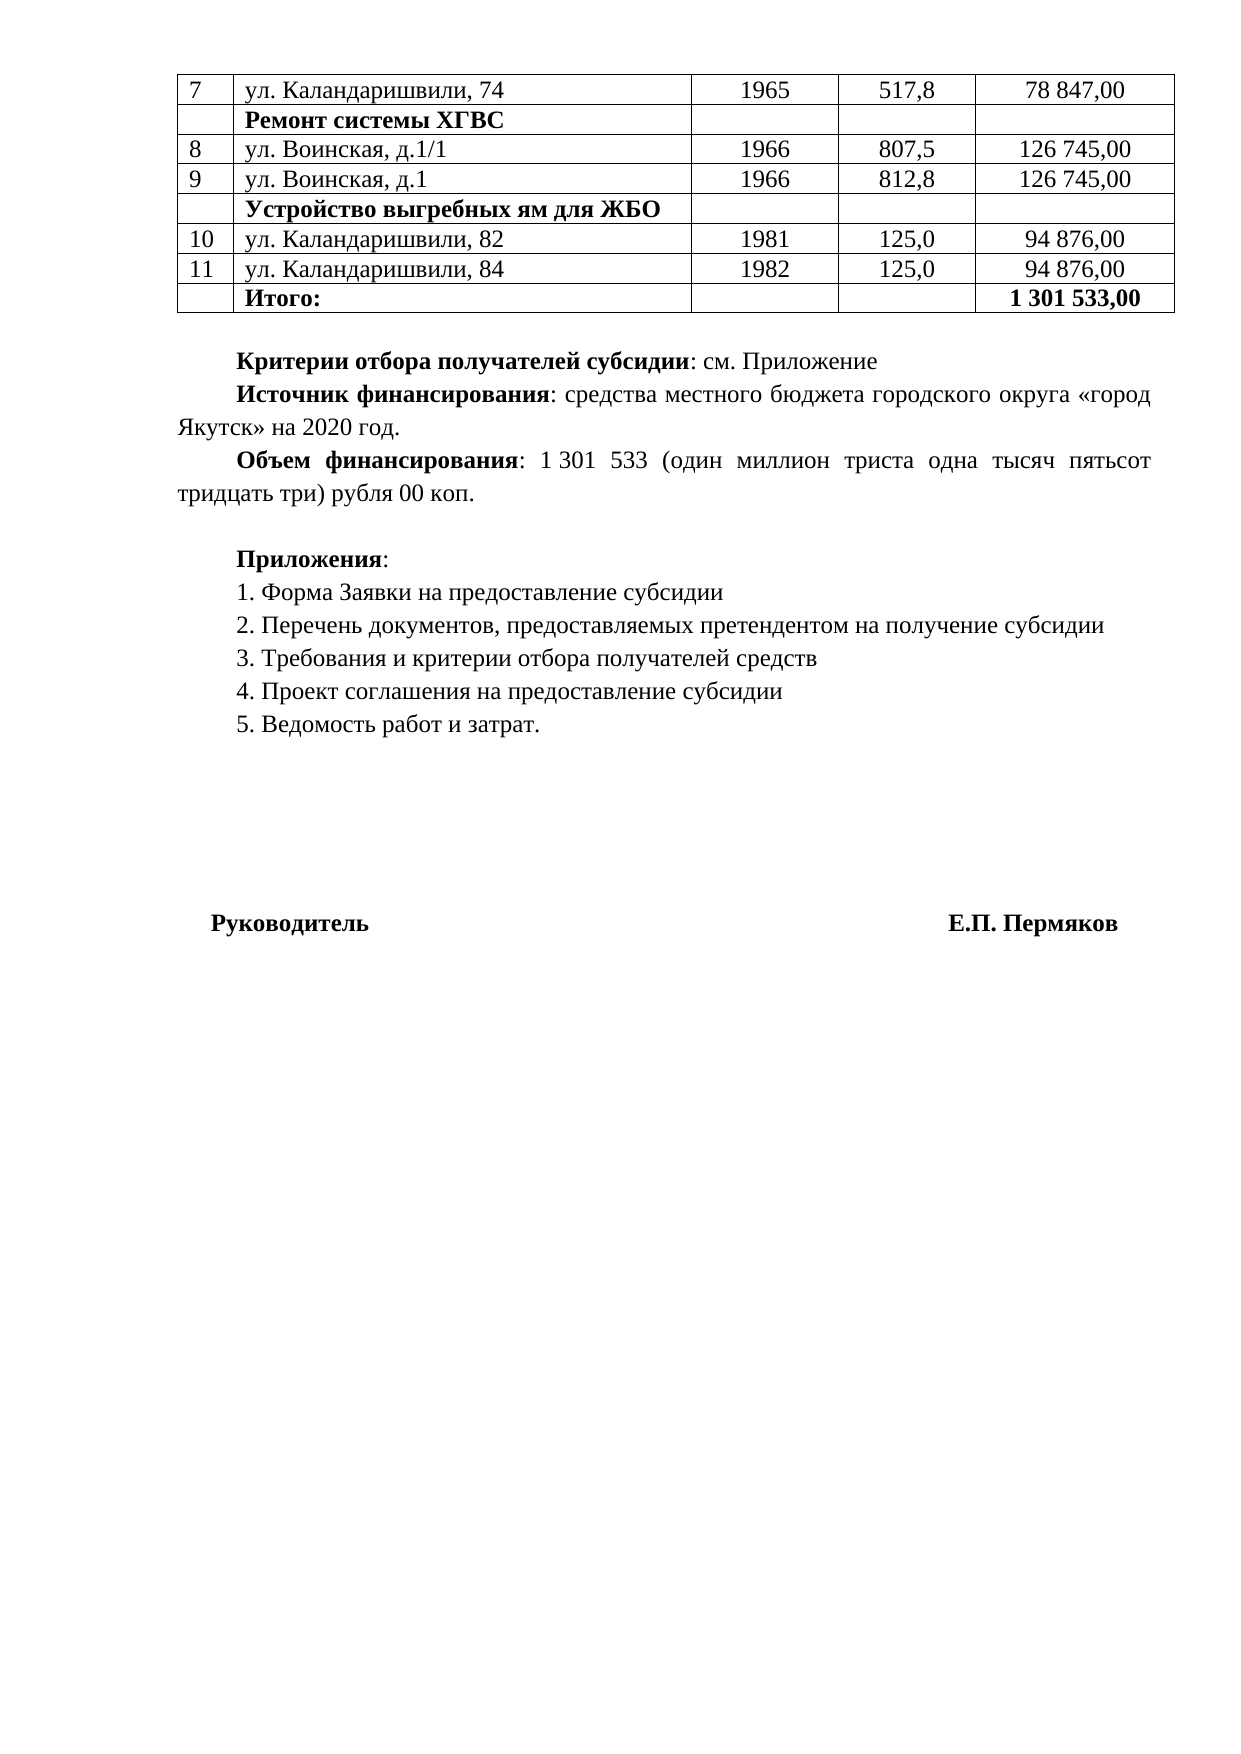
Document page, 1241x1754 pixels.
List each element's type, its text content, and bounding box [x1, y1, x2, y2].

table_cell ул. Каландаришвили, 82 [234, 224, 691, 253]
table_cell [976, 105, 1174, 133]
table_cell ул. Воинская, д.1 [234, 164, 691, 193]
table_cell Устройство выгребных ям для ЖБО [234, 194, 691, 223]
table_cell [839, 194, 975, 223]
table_cell [976, 194, 1174, 223]
table_cell ул. Каландаришвили, 74 [234, 75, 691, 104]
text Критерии отбора получателей субсидии: см. Приложение [177, 346, 1152, 375]
table_cell [692, 194, 838, 223]
table_cell 807,5 [839, 135, 975, 163]
text 1. Форма Заявки на предоставление субсидии [177, 577, 1152, 606]
table_cell 94 876,00 [976, 224, 1174, 253]
table_cell 78 847,00 [976, 75, 1174, 104]
text 4. Проект соглашения на предоставление субсидии [177, 676, 1152, 705]
table_cell 1965 [692, 75, 838, 104]
table_cell ул. Воинская, д.1/1 [234, 135, 691, 163]
table_cell 1966 [692, 164, 838, 193]
table_cell [178, 194, 233, 223]
text 2. Перечень документов, предоставляемых претендентом на получение субсидии [177, 610, 1152, 639]
table_cell [178, 105, 233, 133]
table_cell [839, 284, 975, 312]
table_cell ул. Каландаришвили, 84 [234, 254, 691, 282]
table_cell 125,0 [839, 224, 975, 253]
table_cell 9 [178, 164, 233, 193]
table_cell 126 745,00 [976, 135, 1174, 163]
table_cell 8 [178, 135, 233, 163]
table_cell 1 301 533,00 [976, 284, 1174, 312]
text 5. Ведомость работ и затрат. [177, 709, 1152, 738]
table_cell 10 [178, 224, 233, 253]
table_cell 517,8 [839, 75, 975, 104]
text 3. Требования и критерии отбора получателей средств [177, 643, 1152, 672]
table_cell Итого: [234, 284, 691, 312]
table_cell 7 [178, 75, 233, 104]
text Руководитель Е.П. Пермяков [177, 908, 1152, 936]
text Приложения: [177, 544, 1152, 573]
table_cell 1966 [692, 135, 838, 163]
table_cell 812,8 [839, 164, 975, 193]
table_cell Ремонт системы ХГВС [234, 105, 691, 133]
table_cell [178, 284, 233, 312]
table_cell 125,0 [839, 254, 975, 282]
table_cell 126 745,00 [976, 164, 1174, 193]
table_cell 1981 [692, 224, 838, 253]
table_cell [839, 105, 975, 133]
table_cell 94 876,00 [976, 254, 1174, 282]
table_cell 1982 [692, 254, 838, 282]
table_cell 11 [178, 254, 233, 282]
table_cell [692, 284, 838, 312]
text Объем финансирования: 1 301 533 (один миллион триста одна тысяч пятьсот тридцать три) рубля 00 коп. [177, 445, 1152, 507]
table_cell [692, 105, 838, 133]
text Источник финансирования: средства местного бюджета городского округа «город Якутск» на 2020 год. [177, 379, 1152, 441]
